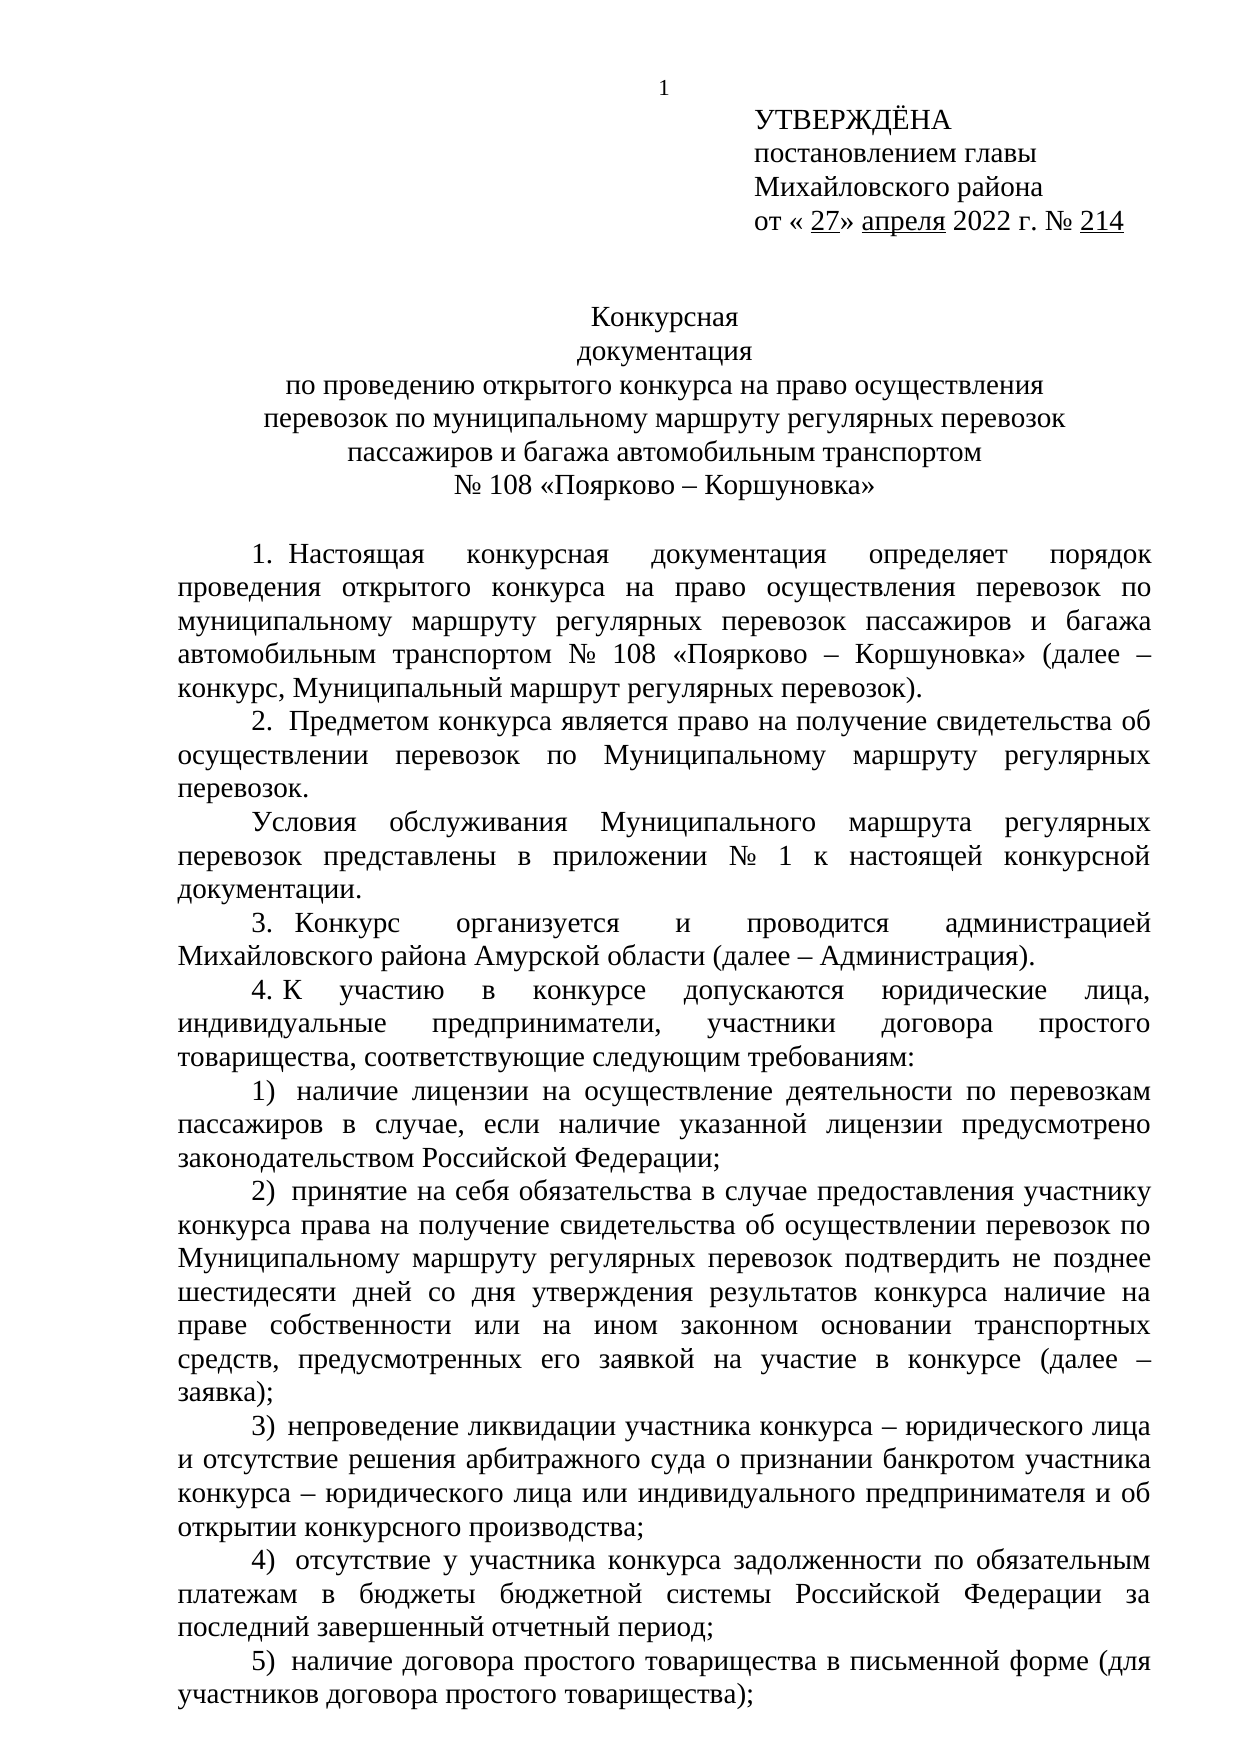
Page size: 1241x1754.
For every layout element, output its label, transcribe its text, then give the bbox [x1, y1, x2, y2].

list непроведение ликвидации участника конкурса – юридического лица и отсутствие решения арбитражного суда о признании банкротом участника конкурса – юридического лица или индивидуального предпринимателя и об открытии конкурсного производства; [177, 1408, 1152, 1542]
list К участию в конкурсе допускаются юридические лица, индивидуальные предприниматели, участники договора простого товарищества, соответствующие следующим требованиям: [177, 972, 1151, 1073]
text по проведению открытого конкурса на право осуществления перевозок по муниципальному маршруту регулярных перевозок пассажиров и багажа автомобильным транспортом [221, 367, 1107, 467]
text № 108 «Поярково – Коршуновка» [221, 467, 1107, 501]
text Условия обслуживания Муниципального маршрута регулярных перевозок представлены в приложении № 1 к настоящей конкурсной документации. [177, 804, 1152, 905]
list принятие на себя обязательства в случае предоставления участнику конкурса права на получение свидетельства об осуществлении перевозок по Муниципальному маршруту регулярных перевозок подтвердить не позднее шестидесяти дней со дня утверждения результатов конкурса наличие на праве собственности или на ином законном основании транспортных средств, предусмотренных его заявкой на участие в конкурсе (далее – заявка); [177, 1173, 1152, 1408]
list Настоящая конкурсная документация определяет порядок проведения открытого конкурса на право осуществления перевозок по муниципальному маршруту регулярных перевозок пассажиров и багажа автомобильным транспортом № 108 «Поярково – Коршуновка» (далее – конкурс, Муниципальный маршрут регулярных перевозок). [177, 536, 1152, 703]
text Конкурсная документация [509, 299, 820, 367]
list отсутствие у участника конкурса задолженности по обязательным платежам в бюджеты бюджетной системы Российской Федерации за последний завершенный отчетный период; [177, 1542, 1151, 1643]
list наличие договора простого товарищества в письменной форме (для участников договора простого товарищества); [177, 1643, 1152, 1710]
list Конкурс организуется и проводится администрацией Михайловского района Амурской области (далее – Администрация). [177, 905, 1152, 972]
list Предметом конкурса является право на получение свидетельства об осуществлении перевозок по Муниципальному маршруту регулярных перевозок. [177, 703, 1152, 804]
table_header УТВЕРЖДЁНА постановлением главы Михайловского района от « 27» апреля 2022 г. № 214 [743, 102, 1177, 250]
list наличие лицензии на осуществление деятельности по перевозкам пассажиров в случае, если наличие указанной лицензии предусмотрено законодательством Российской Федерации; [177, 1073, 1152, 1173]
